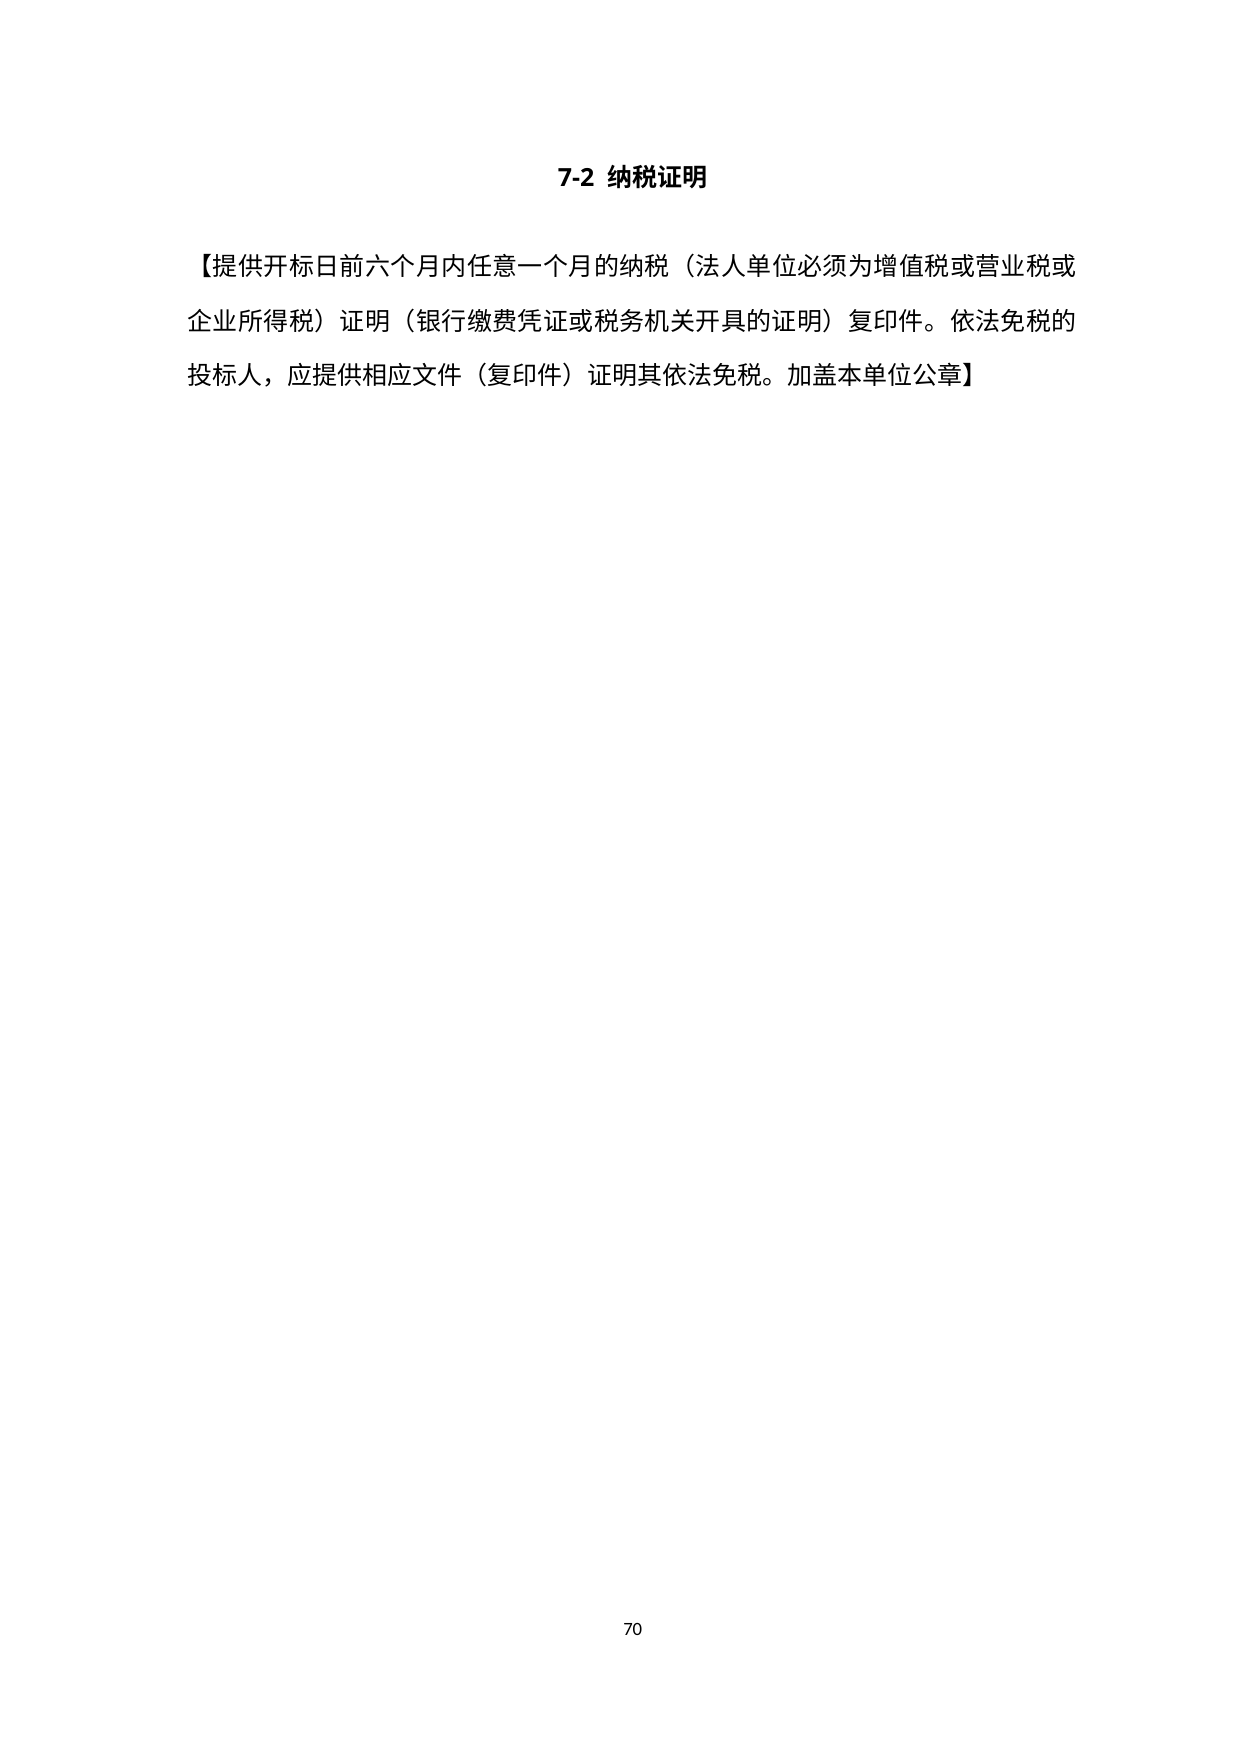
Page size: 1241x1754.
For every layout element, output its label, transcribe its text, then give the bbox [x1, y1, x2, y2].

subtitle 7-2 纳税证明 [187, 157, 1078, 193]
text 【提供开标日前六个月内任意一个月的纳税（法人单位必须为增值税或营业税或企业所得税）证明（银行缴费凭证或税务机关开具的证明）复印件。依法免税的投标人，应提供相应文件（复印件）证明其依法免税。加盖本单位公章】 [187, 247, 1078, 392]
